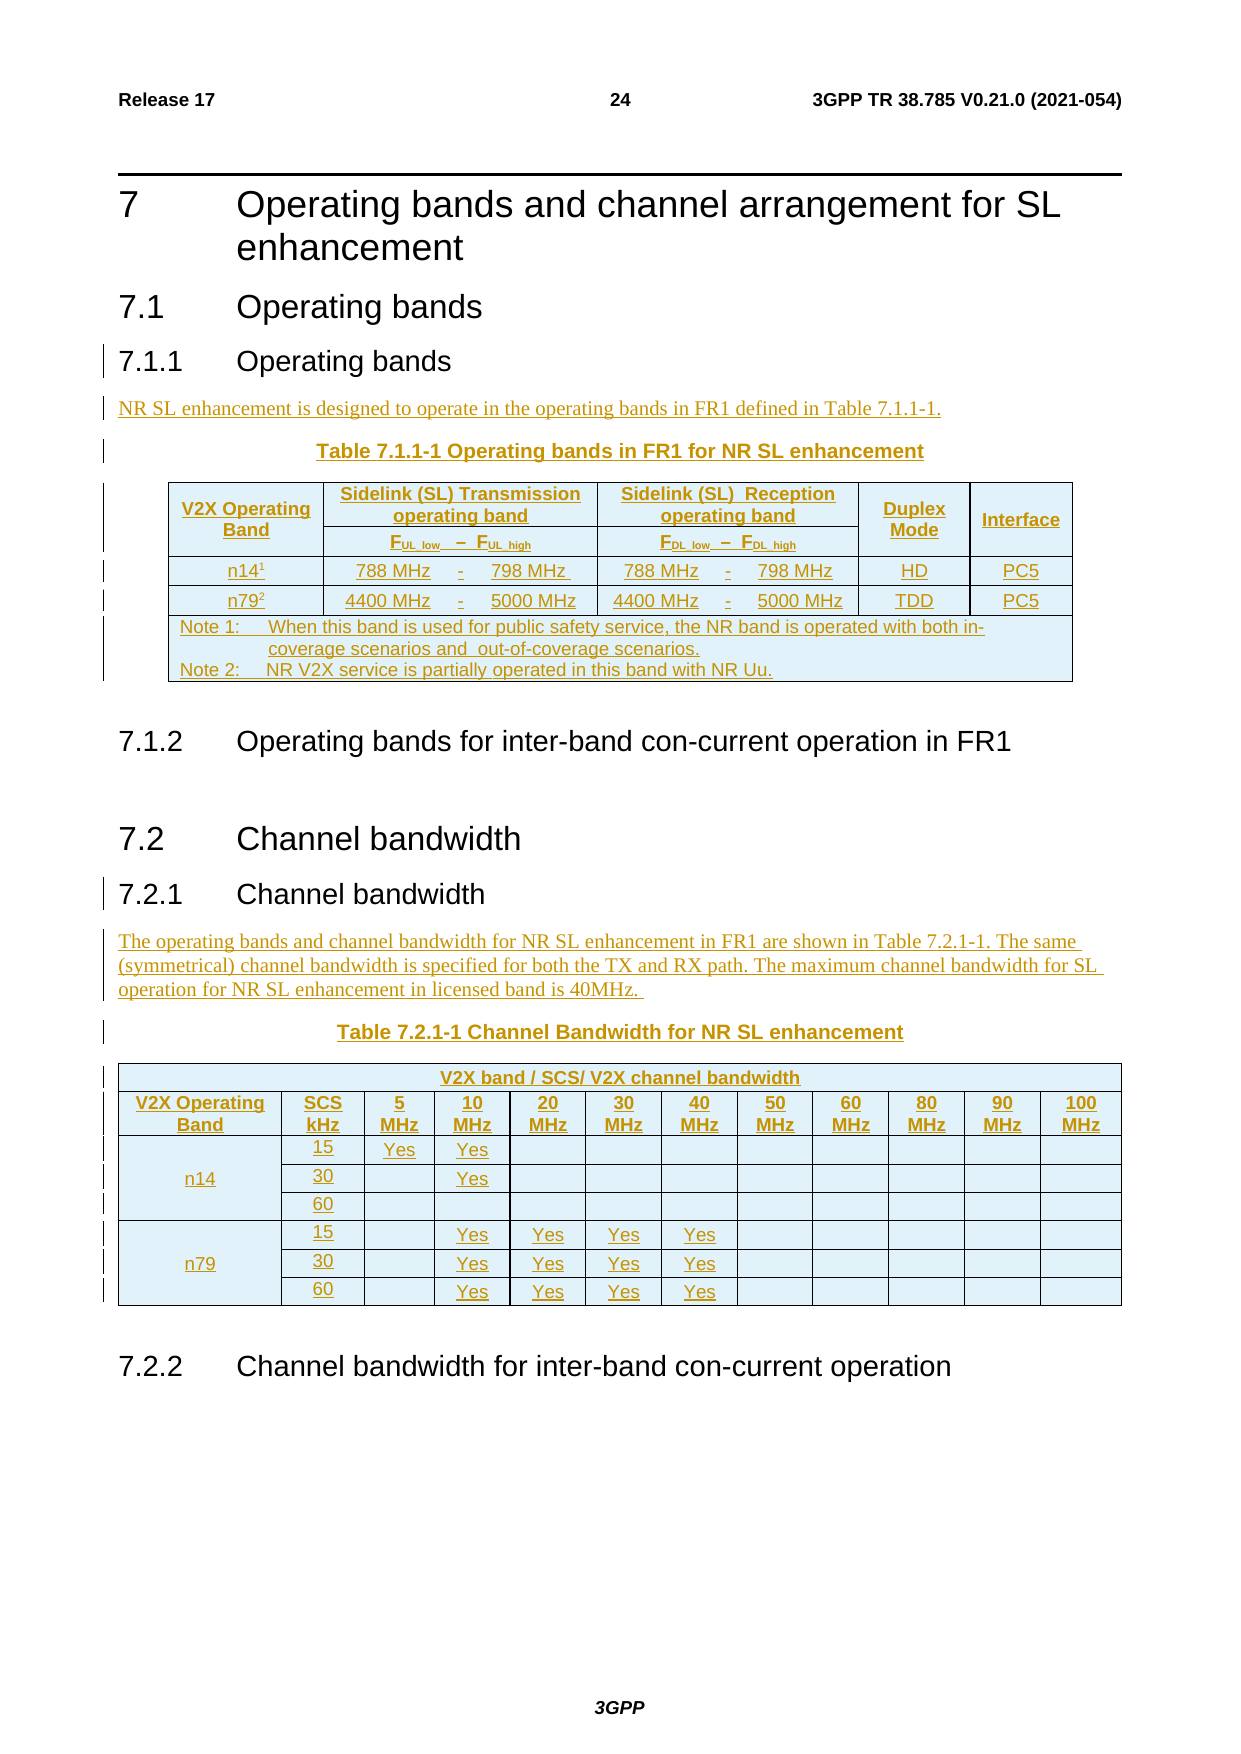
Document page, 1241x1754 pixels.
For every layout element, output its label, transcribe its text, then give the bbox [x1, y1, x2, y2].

subtitle 7.2 Channel bandwidth [118, 819, 1122, 858]
subtitle 7.2.1 Channel bandwidth [118, 877, 1122, 910]
subtitle 7.2.2 Channel bandwidth for inter-band con-current operation [118, 1349, 1122, 1382]
subtitle 7.1.1 Operating bands [118, 344, 1122, 378]
subtitle 7.1 Operating bands [118, 287, 1122, 325]
subtitle 7.1.2 Operating bands for inter-band con-current operation in FR1 [118, 724, 1122, 758]
subtitle 7 Operating bands and channel arrangement for SL enhancement [118, 176, 1122, 268]
